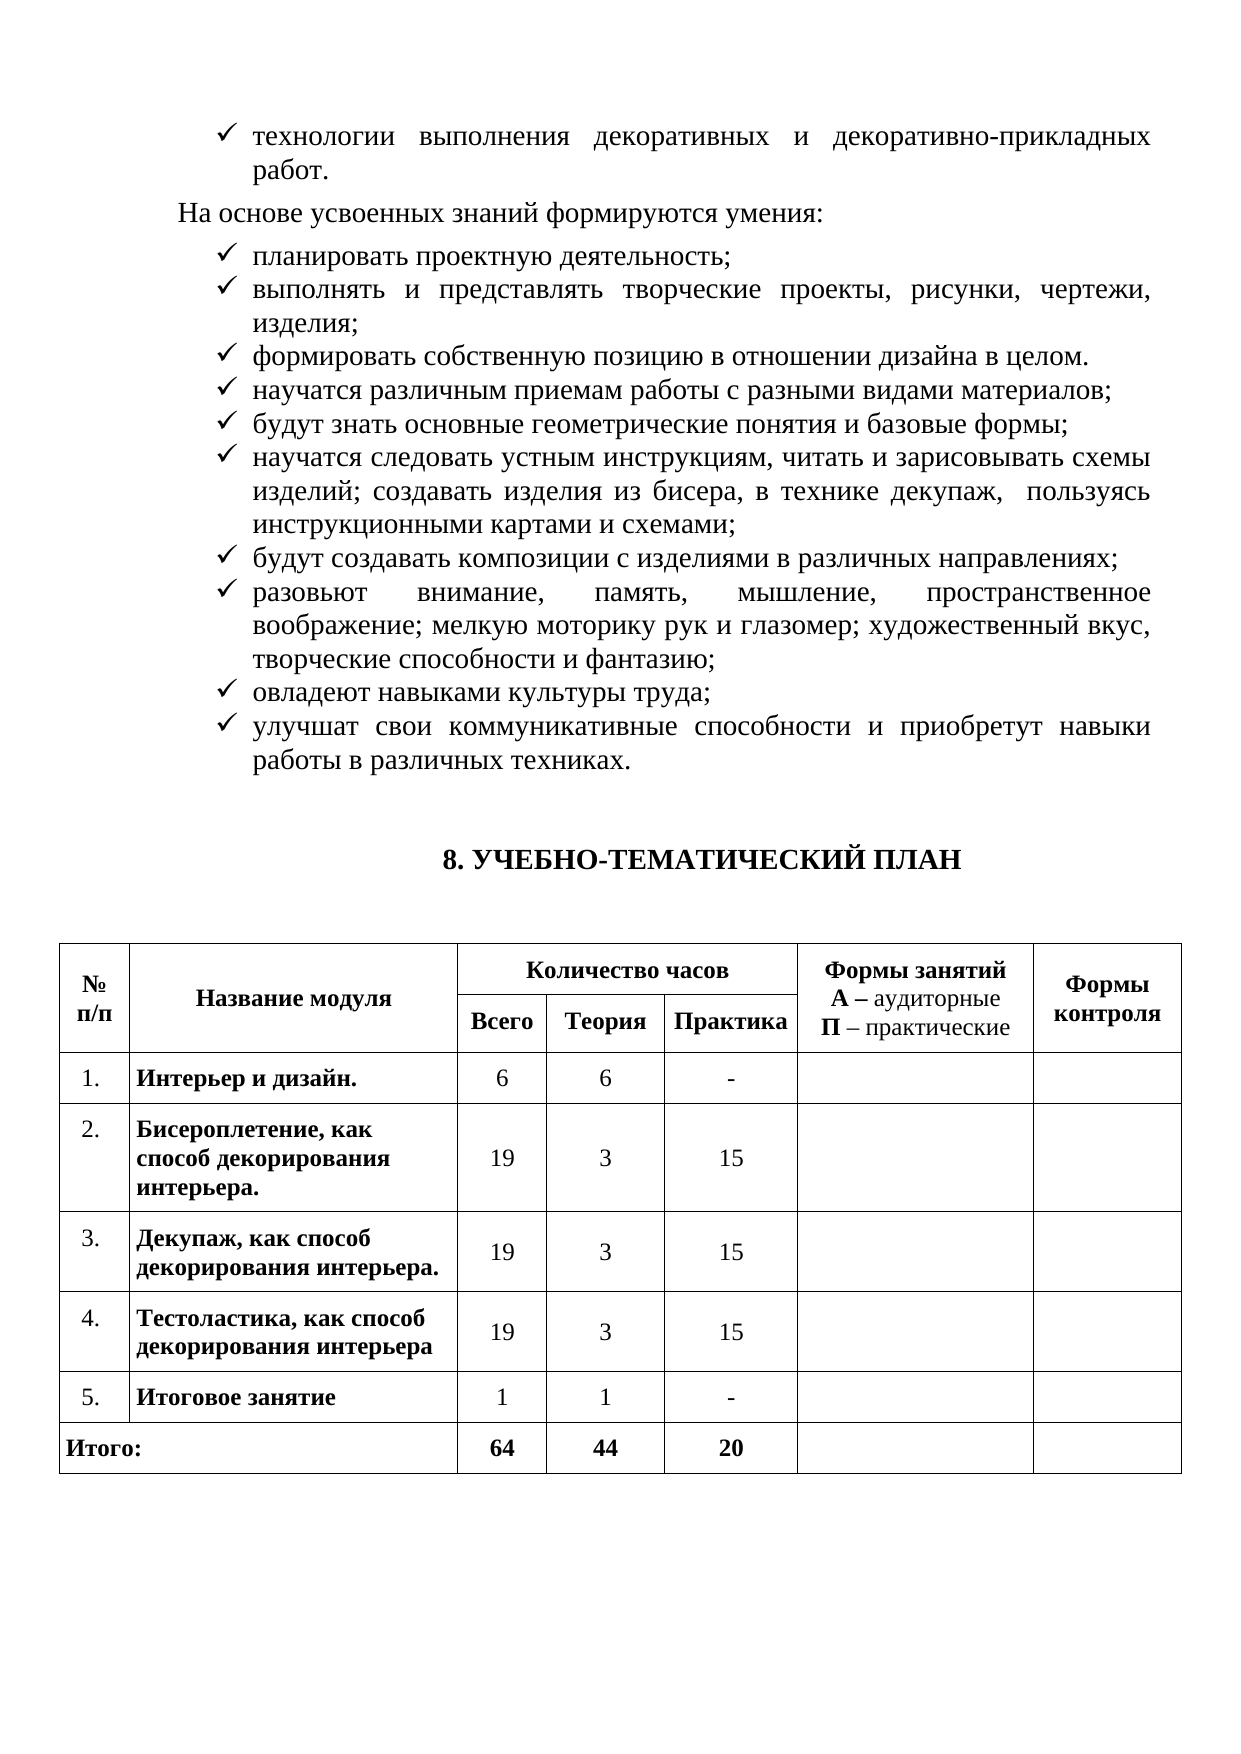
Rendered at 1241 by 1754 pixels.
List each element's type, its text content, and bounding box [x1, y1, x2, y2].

table_cell 3 [547, 1212, 664, 1291]
table_cell 15 [665, 1292, 797, 1371]
table_cell Итого: [60, 1423, 457, 1473]
list будут знать основные геометрические понятия и базовые формы; [215, 406, 1152, 439]
table_cell 19 [458, 1104, 546, 1211]
table_cell Бисероплетение, как способ декорирования интерьера. [130, 1104, 457, 1211]
table_cell 6 [458, 1053, 546, 1103]
table_cell [1034, 1053, 1181, 1103]
table_header Название модуля [130, 944, 457, 1052]
table_cell 44 [547, 1423, 664, 1473]
table_cell Тестоластика, как способ декорирования интерьера [130, 1292, 457, 1371]
table_cell [1034, 1104, 1181, 1211]
table_cell Итоговое занятие [130, 1372, 457, 1422]
table_cell 6 [547, 1053, 664, 1103]
table_cell 19 [458, 1212, 546, 1291]
table_cell 20 [665, 1423, 797, 1473]
table_cell [798, 1372, 1033, 1422]
table_cell Всего [458, 995, 546, 1052]
table_cell [60, 1053, 129, 1103]
table_cell 64 [458, 1423, 546, 1473]
table_cell [798, 1104, 1033, 1211]
table_cell [60, 1104, 129, 1211]
table_header Формы контроля [1034, 944, 1181, 1052]
table_cell 19 [458, 1292, 546, 1371]
list разовьют внимание, память, мышление, пространственное воображение; мелкую моторику рук и глазомер; художественный вкус, творческие способности и фантазию; [215, 574, 1152, 674]
table_cell 15 [665, 1104, 797, 1211]
list выполнять и представлять творческие проекты, рисунки, чертежи, изделия; [215, 271, 1152, 338]
table_cell 1 [547, 1372, 664, 1422]
table_cell [60, 1212, 129, 1291]
table_cell 3 [547, 1104, 664, 1211]
table_cell [60, 1292, 129, 1371]
table_cell [798, 1212, 1033, 1291]
table_cell Интерьер и дизайн. [130, 1053, 457, 1103]
table_cell Теория [547, 995, 664, 1052]
table_header Формы занятий А – аудиторные П – практические [798, 944, 1033, 1052]
table_cell [1034, 1212, 1181, 1291]
list 8. Учебно-тематический план [252, 842, 1152, 876]
table_cell 15 [665, 1212, 797, 1291]
table_cell [798, 1292, 1033, 1371]
list овладеют навыками культуры труда; [215, 674, 1152, 708]
table_cell [1034, 1372, 1181, 1422]
list технологии выполнения декоративных и декоративно-прикладных работ. [215, 118, 1152, 185]
table_cell [1034, 1423, 1181, 1473]
list планировать проектную деятельность; [215, 238, 1152, 271]
table_cell [1034, 1292, 1181, 1371]
table_cell 1 [458, 1372, 546, 1422]
table_cell - [665, 1372, 797, 1422]
table_header № п/п [60, 944, 129, 1052]
list научатся следовать устным инструкциям, читать и зарисовывать схемы изделий; создавать изделия из бисера, в технике декупаж, пользуясь инструкционными картами и схемами; [215, 439, 1152, 540]
table_cell [798, 1423, 1033, 1473]
table_cell [798, 1053, 1033, 1103]
table_cell 3 [547, 1292, 664, 1371]
list будут создавать композиции с изделиями в различных направлениях; [215, 540, 1152, 574]
table_cell - [665, 1053, 797, 1103]
table_header Количество часов [458, 944, 797, 994]
list научатся различным приемам работы с разными видами материалов; [215, 372, 1152, 406]
table_cell [60, 1372, 129, 1422]
table_cell Практика [665, 995, 797, 1052]
table_cell Декупаж, как способ декорирования интерьера. [130, 1212, 457, 1291]
text На основе усвоенных знаний формируются умения: [177, 195, 1152, 228]
list формировать собственную позицию в отношении дизайна в целом. [215, 338, 1152, 372]
list улучшат свои коммуникативные способности и приобретут навыки работы в различных техниках. [215, 708, 1152, 775]
